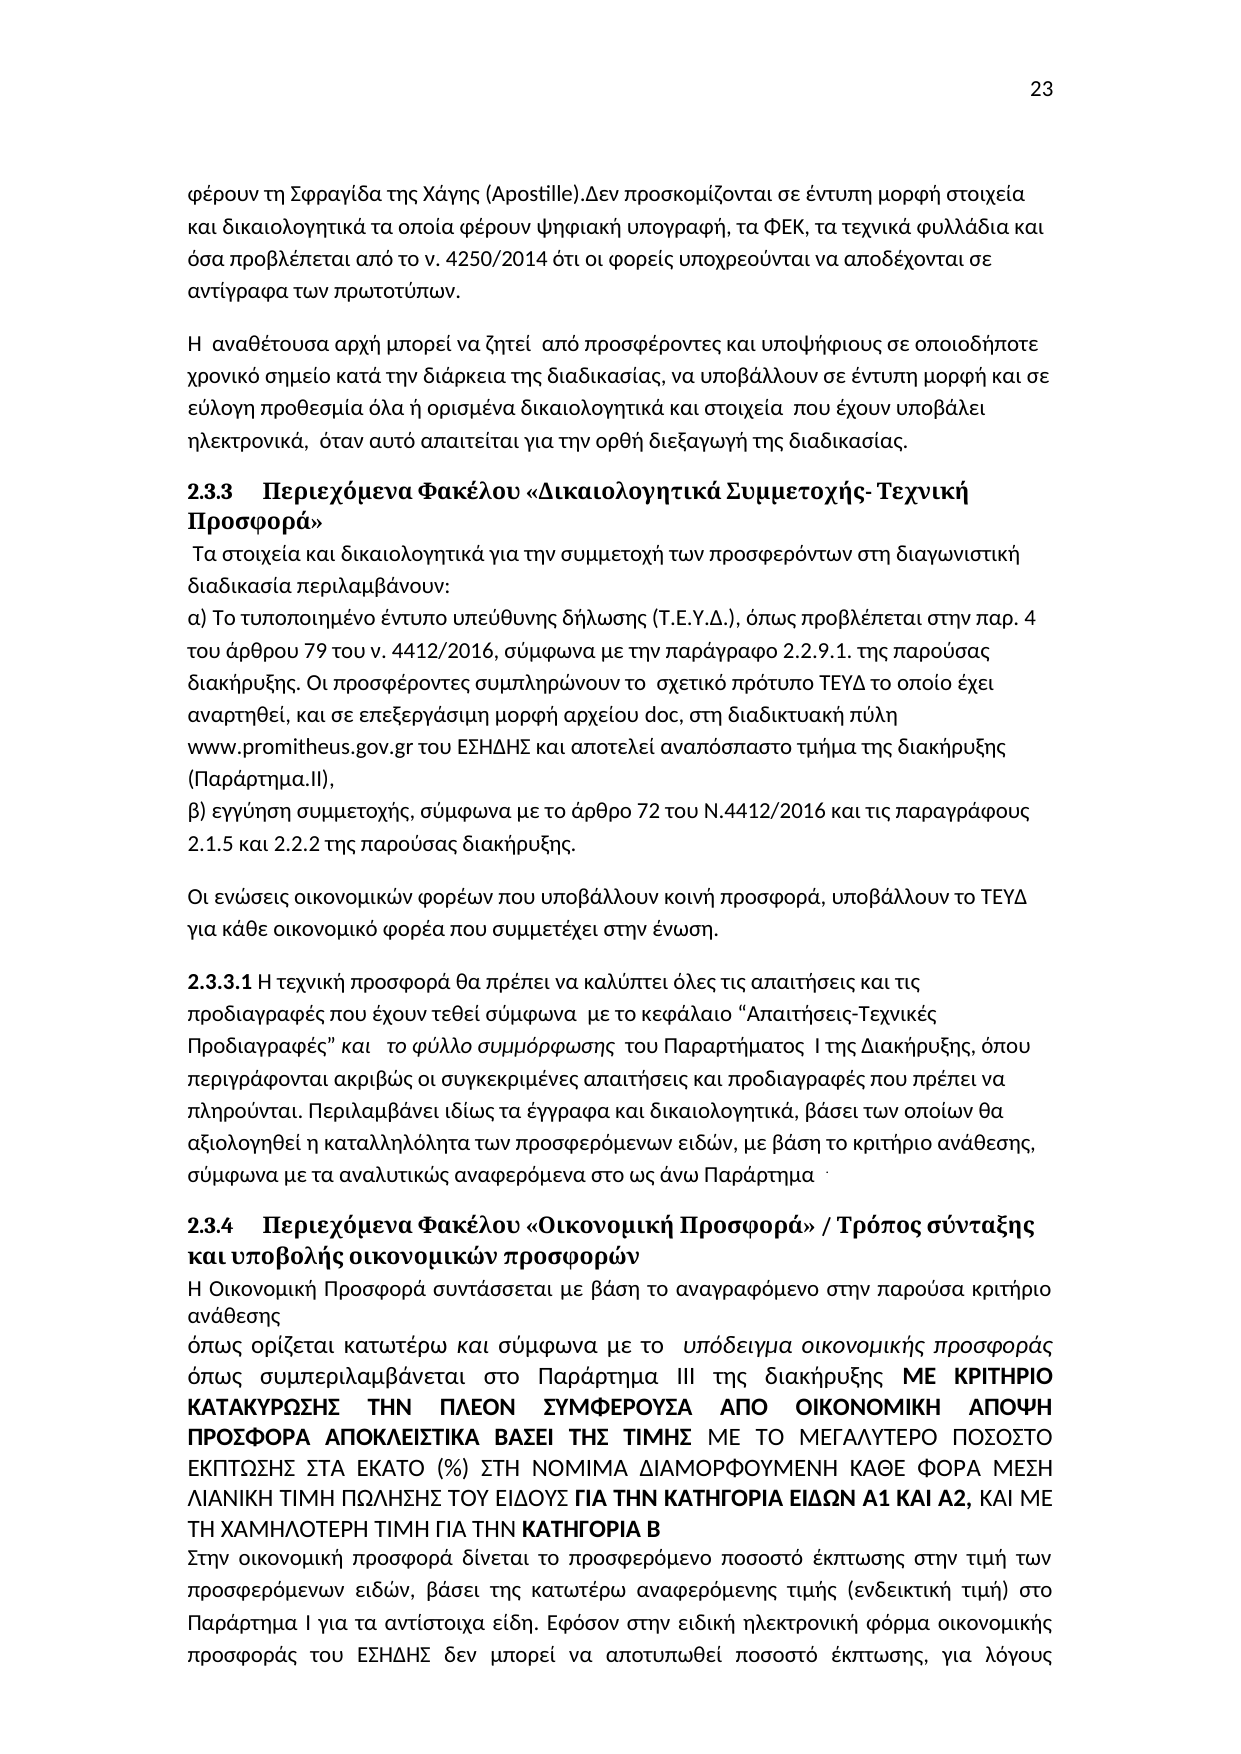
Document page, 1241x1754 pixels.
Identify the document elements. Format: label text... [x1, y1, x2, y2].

text Τα στοιχεία και δικαιολογητικά για την συμμετοχή των προσφερόντων στη διαγωνιστική διαδικασία περιλαμβάνουν: α) Tο τυποποιημένο έντυπο υπεύθυνης δήλωσης (Τ.Ε.Υ.Δ.), όπως προβλέπεται στην παρ. 4 του άρθρου 79 του ν. 4412/2016, σύμφωνα με την παράγραφο 2.2.9.1. της παρούσας διακήρυξης. Οι προσφέροντες συμπληρώνουν το σχετικό πρότυπο ΤΕΥΔ το οποίο έχει αναρτηθεί, και σε επεξεργάσιμη μορφή αρχείου doc, στη διαδικτυακή πύλη www.promitheus.gov.gr του ΕΣΗΔΗΣ και αποτελεί αναπόσπαστο τμήμα της διακήρυξης (Παράρτημα.ΙΙ), β) εγγύηση συμμετοχής, σύμφωνα με τo άρθρο 72 του Ν.4412/2016 και τις παραγράφους 2.1.5 και 2.2.2 της παρούσας διακήρυξης. [187, 539, 1053, 857]
subtitle 2.3.4 Περιεχόμενα Φακέλου «Οικονομική Προσφορά» / Τρόπος σύνταξης και υποβολής οικονομικών προσφορών [187, 1213, 1053, 1270]
text όπως ορίζεται κατωτέρω και σύμφωνα με το υπόδειγμα οικονομικής προσφοράς όπως συμπεριλαμβάνεται στο Παράρτημα ΙΙΙ της διακήρυξης ΜΕ ΚΡΙΤΗΡΙΟ ΚΑΤΑΚΥΡΩΣΗΣ ΤΗΝ ΠΛΕΟΝ ΣΥΜΦΕΡΟΥΣΑ ΑΠΟ ΟΙΚΟΝΟΜΙΚΗ ΑΠΟΨΗ ΠΡΟΣΦΟΡΑ ΑΠΟΚΛΕΙΣΤΙΚΑ ΒΑΣΕΙ ΤΗΣ ΤΙΜΗΣ ΜΕ ΤΟ ΜΕΓΑΛΥΤΕΡΟ ΠΟΣΟΣΤΟ ΕΚΠΤΩΣΗΣ ΣΤΑ ΕΚΑΤΟ (%) ΣΤΗ ΝΟΜΙΜΑ ΔΙΑΜΟΡΦΟΥΜΕΝΗ ΚΑΘΕ ΦΟΡΆ ΜΕΣΗ ΛΙΑΝΙΚΗ ΤΙΜΗ ΠΩΛΗΣΗΣ ΤΟΥ ΕΊΔΟΥΣ ΓΙΑ ΤΗΝ ΚΑΤΗΓΟΡΙΑ ΕΙΔΩΝ Α1 ΚΑΙ Α2, ΚΑΙ ΜΕ ΤΗ ΧΑΜΗΛΟΤΕΡΗ ΤΙΜΗ ΓΙΑ ΤΗΝ ΚΑΤΗΓΟΡΙΑ Β [187, 1330, 1053, 1543]
text Οι ενώσεις οικονομικών φορέων που υποβάλλουν κοινή προσφορά, υποβάλλουν το ΤΕΥΔ για κάθε οικονομικό φορέα που συμμετέχει στην ένωση. [187, 882, 1053, 942]
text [187, 179, 1053, 304]
subtitle 2.3.3 Περιεχόμενα Φακέλου «Δικαιολογητικά Συμμετοχής- Τεχνική Προσφορά» [187, 479, 1053, 535]
text Η αναθέτουσα αρχή μπορεί να ζητεί από προσφέροντες και υποψήφιους σε οποιοδήποτε χρονικό σημείο κατά την διάρκεια της διαδικασίας, να υποβάλλουν σε έντυπη μορφή και σε εύλογη προθεσμία όλα ή ορισμένα δικαιολογητικά και στοιχεία που έχουν υποβάλει ηλεκτρονικά, όταν αυτό απαιτείται για την ορθή διεξαγωγή της διαδικασίας. [187, 329, 1053, 454]
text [187, 1543, 1053, 1668]
text Η Οικονομική Προσφορά συντάσσεται με βάση το αναγραφόμενο στην παρούσα κριτήριο ανάθεσης [187, 1274, 1053, 1330]
text 2.3.3.1 H τεχνική προσφορά θα πρέπει να καλύπτει όλες τις απαιτήσεις και τις προδιαγραφές που έχουν τεθεί σύμφωνα με το κεφάλαιο “Απαιτήσεις-Τεχνικές Προδιαγραφές” και το φύλλο συμμόρφωσης του Παραρτήματος Ι της Διακήρυξης, όπου περιγράφονται ακριβώς οι συγκεκριμένες απαιτήσεις και προδιαγραφές που πρέπει να πληρούνται. Περιλαμβάνει ιδίως τα έγγραφα και δικαιολογητικά, βάσει των οποίων θα αξιολογηθεί η καταλληλόλητα των προσφερόμενων ειδών, με βάση το κριτήριο ανάθεσης, σύμφωνα με τα αναλυτικώς αναφερόμενα στο ως άνω Παράρτημα . [187, 967, 1053, 1188]
